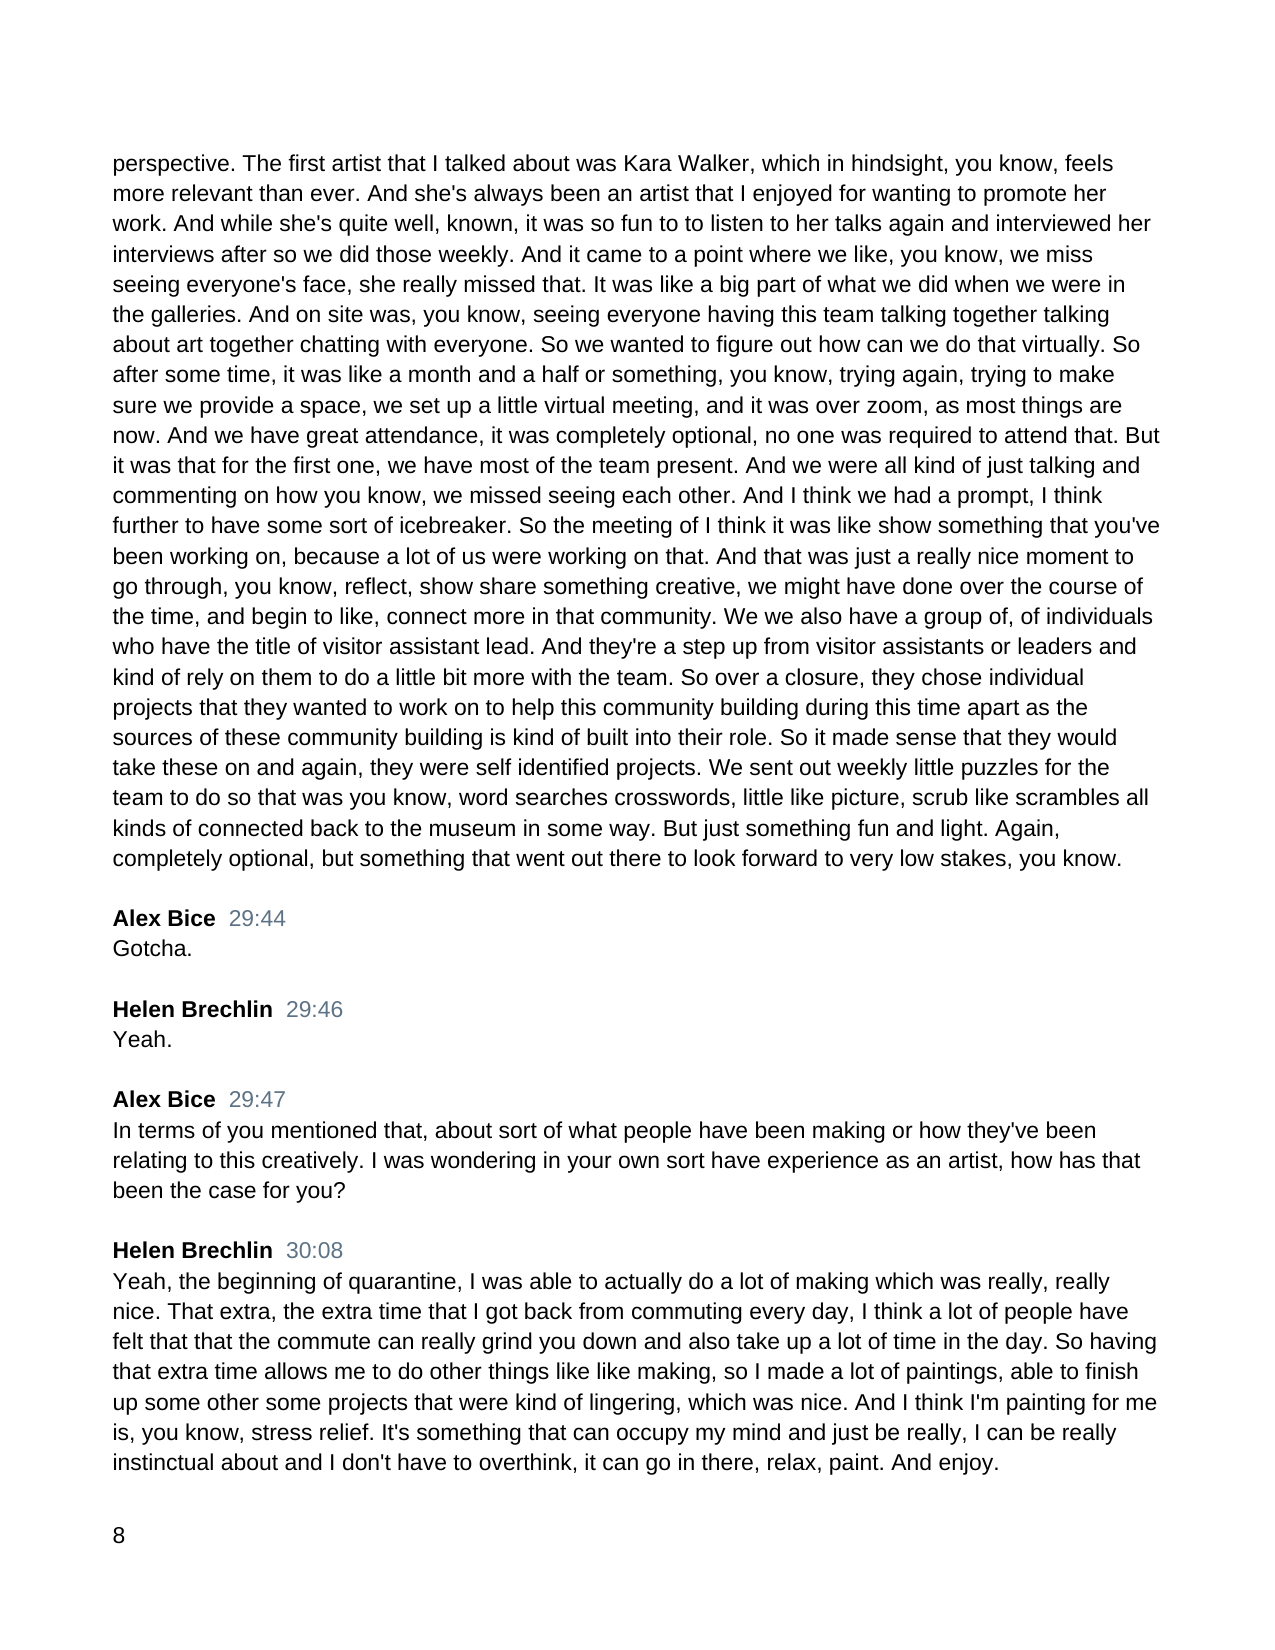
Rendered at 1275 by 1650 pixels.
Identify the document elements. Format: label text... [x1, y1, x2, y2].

text Yeah, the beginning of quarantine, I was able to actually do a lot of making which was really, really nice. That extra, the extra time that I got back from commuting every day, I think a lot of people have felt that that the commute can really grind you down and also take up a lot of time in the day. So having that extra time allows me to do other things like like making, so I made a lot of paintings, able to finish up some other some projects that were kind of lingering, which was nice. And I think I'm painting for me is, you know, stress relief. It's something that can occupy my mind and just be really, I can be really instinctual about and I don't have to overthink, it can go in there, relax, paint. And enjoy. [112, 1268, 1162, 1475]
text Yeah. [112, 1026, 1162, 1052]
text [112, 150, 1162, 871]
text Alex Bice 29:47 [112, 1086, 1162, 1113]
text In terms of you mentioned that, about sort of what people have been making or how they've been relating to this creatively. I was wondering in your own sort have experience as an artist, how has that been the case for you? [112, 1117, 1162, 1203]
text Gotcha. [112, 935, 1162, 962]
text Alex Bice 29:44 [112, 905, 1162, 932]
text Helen Brechlin 29:46 [112, 996, 1162, 1022]
text Helen Brechlin 30:08 [112, 1237, 1162, 1264]
